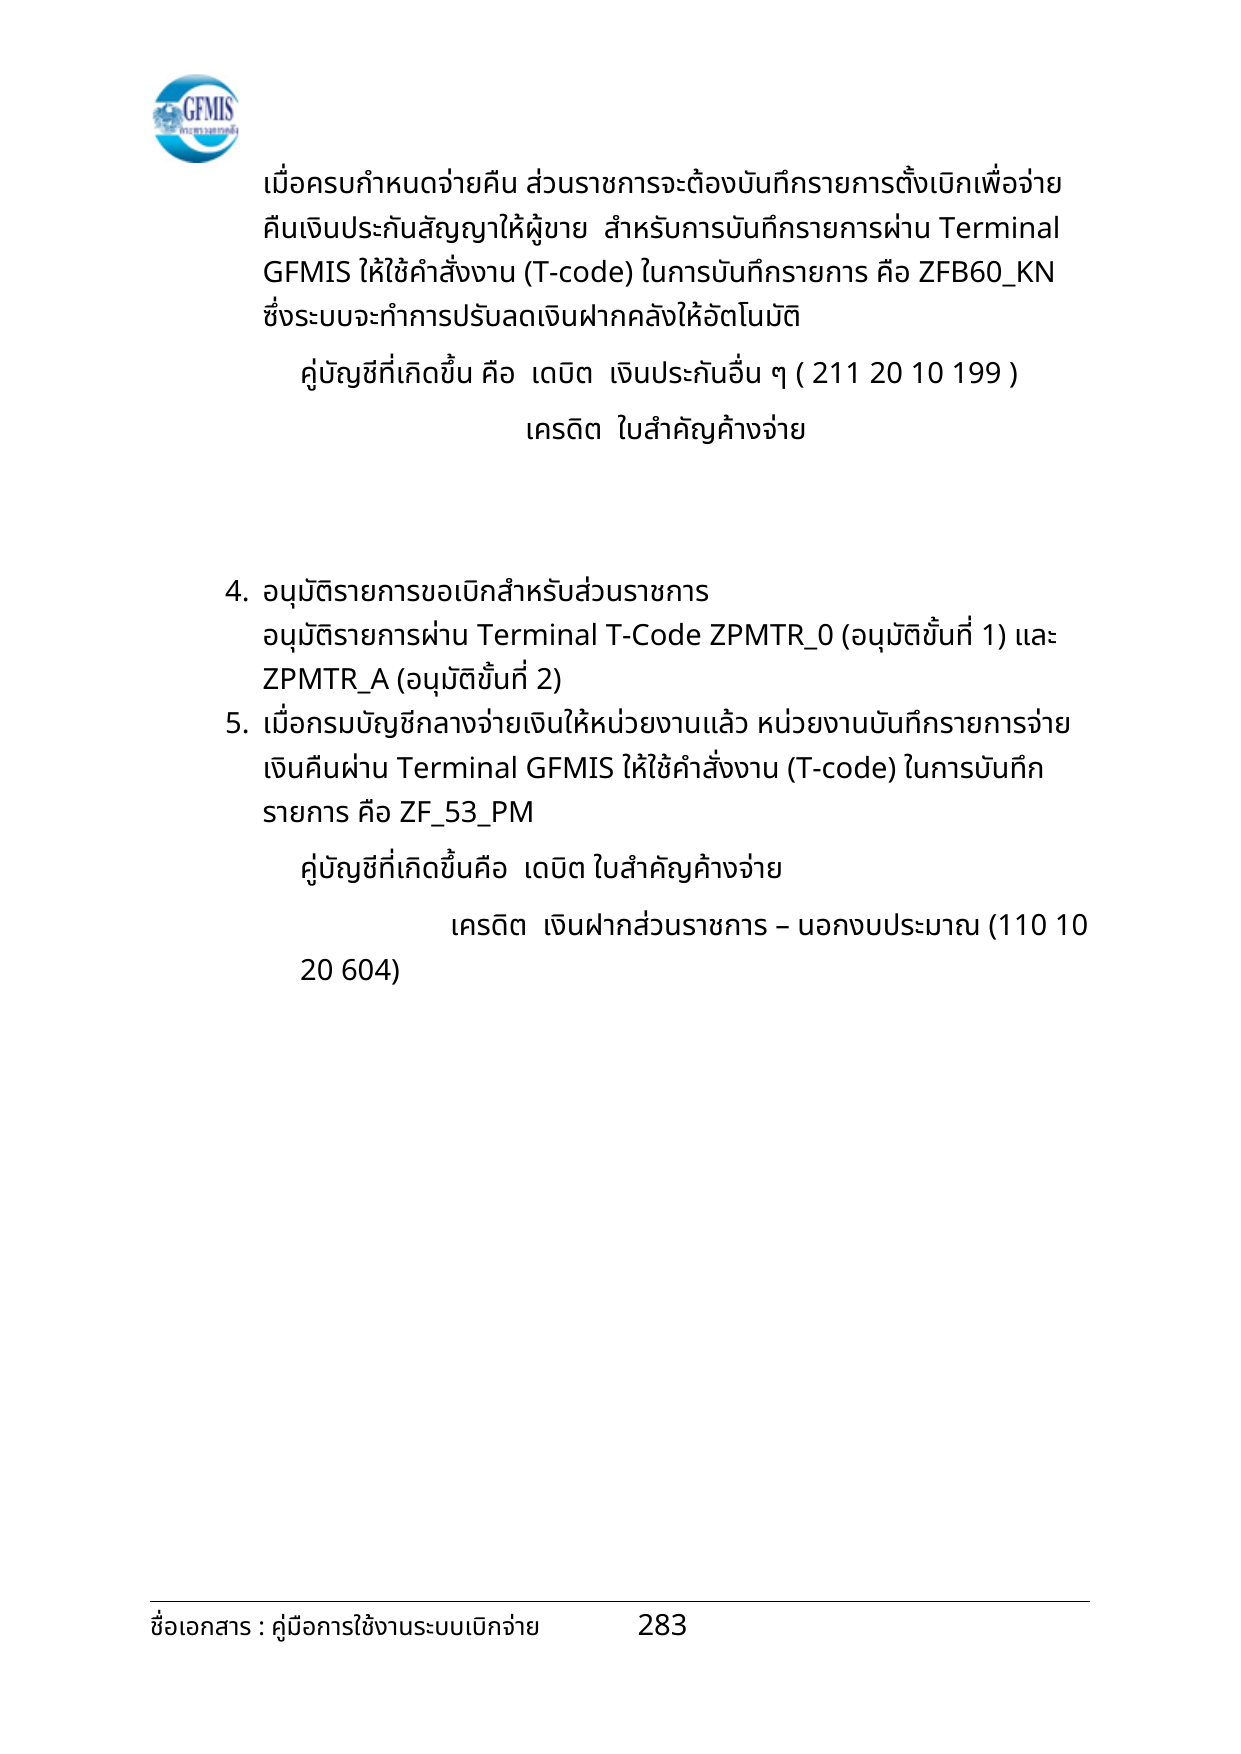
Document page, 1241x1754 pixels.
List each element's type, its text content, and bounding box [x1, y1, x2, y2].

text คู่บัญชีที่เกิดขึ้น คือ เดบิต เงินประกันอื่น ๆ ( 211 20 10 199 ) [300, 352, 1090, 396]
text เมื่อครบกำหนดจ่ายคืน ส่วนราชการจะต้องบันทึกรายการตั้งเบิกเพื่อจ่ายคืนเงินประกันสัญญาให้ผู้ขาย สำหรับการบันทึกรายการผ่าน Terminal GFMIS ให้ใช้คำสั่งงาน (T-code) ในการบันทึกรายการ คือ ZFB60_KN ซึ่งระบบจะทำการปรับลดเงินฝากคลังให้อัตโนมัติ [262, 163, 1090, 339]
list อนุมัติรายการขอเบิกสำหรับส่วนราชการ [225, 570, 1090, 614]
text เครดิต ใบสำคัญค้างจ่าย [300, 409, 1090, 453]
text เครดิต เงินฝากส่วนราชการ – นอกงบประมาณ (110 10 20 604) [300, 904, 1090, 988]
picture [150, 73, 248, 163]
list เมื่อกรมบัญชีกลางจ่ายเงินให้หน่วยงานแล้ว หน่วยงานบันทึกรายการจ่ายเงินคืนผ่าน Terminal GFMIS ให้ใช้คำสั่งงาน (T-code) ในการบันทึกรายการ คือ ZF_53_PM [225, 703, 1090, 835]
text คู่บัญชีที่เกิดขึ้นคือ เดบิต ใบสำคัญค้างจ่าย [300, 848, 1090, 892]
text อนุมัติรายการผ่าน Terminal T-Code ZPMTR_0 (อนุมัติขั้นที่ 1) และ ZPMTR_A (อนุมัติขั้นที่ 2) [262, 614, 1090, 703]
